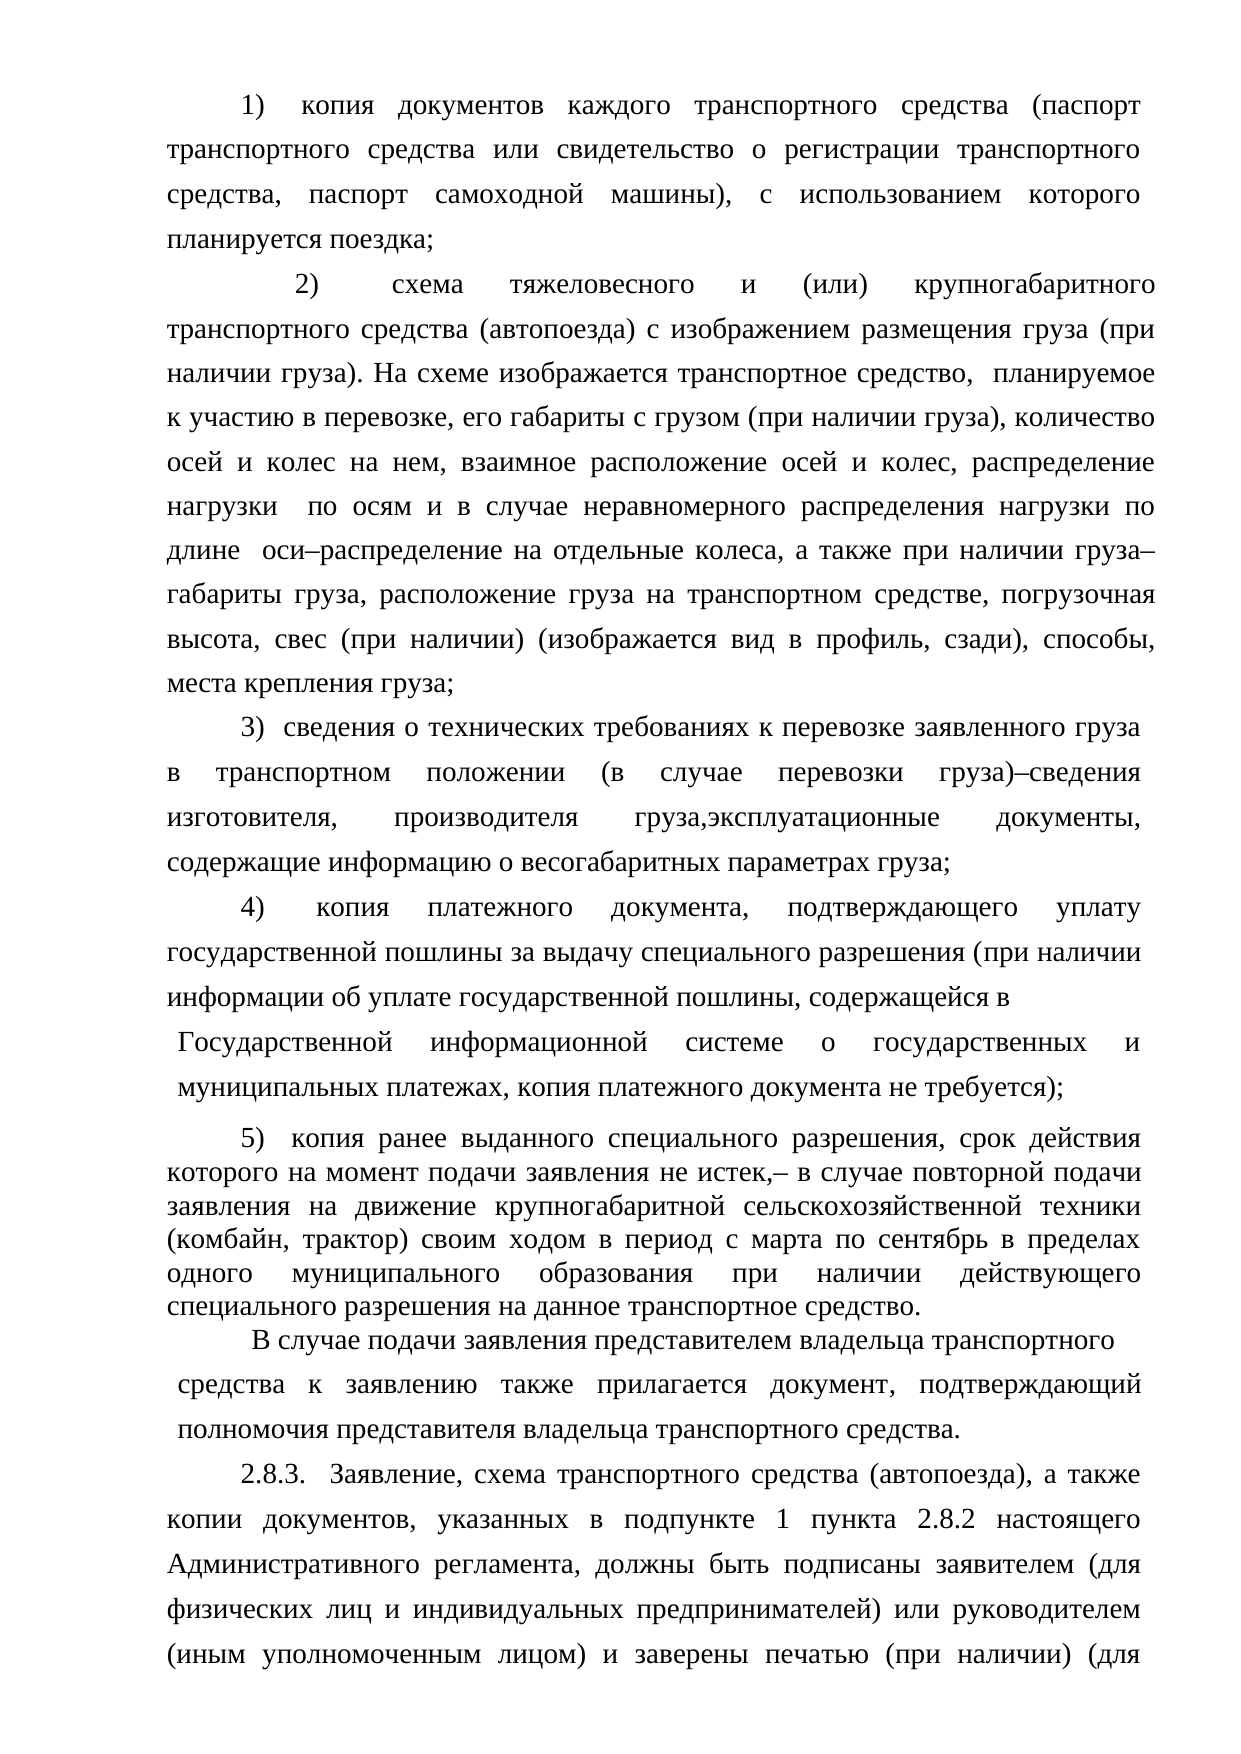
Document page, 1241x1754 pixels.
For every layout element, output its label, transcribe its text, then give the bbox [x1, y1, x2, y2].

text средства к заявлению также прилагается документ, подтверждающий полномочия представителя владельца транспортного средства. [177, 1367, 1142, 1445]
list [167, 1456, 1142, 1669]
list копия документов каждого транспортного средства (паспорт транспортного средства или свидетельство о регистрации транспортного средства, паспорт самоходной машины), с использованием которого планируется поездка; [167, 87, 1141, 255]
text В случае подачи заявления представителем владельца транспортного [251, 1322, 1153, 1355]
list сведения о технических требованиях к перевозке заявленного груза в транспортном положении (в случае перевозки груза)–сведения изготовителя, производителя груза,эксплуатационные документы, содержащие информацию о весогабаритных параметрах груза; [167, 709, 1142, 878]
list копия ранее выданного специального разрешения, срок действия которого на момент подачи заявления не истек,– в случае повторной подачи заявления на движение крупногабаритной сельскохозяйственной техники (комбайн, трактор) своим ходом в период с марта по сентябрь в пределах одного муниципального образования при наличии действующего специального разрешения на данное транспортное средство. [167, 1121, 1142, 1322]
list копия платежного документа, подтверждающего уплату государственной пошлины за выдачу специального разрешения (при наличии информации об уплате государственной пошлины, содержащейся в [167, 889, 1142, 1013]
list схема тяжеловесного и (или) крупногабаритного транспортного средства (автопоезда) с изображением размещения груза (при наличии груза). На схеме изображается транспортное средство, планируемое к участию в перевозке, его габариты с грузом (при наличии груза), количество осей и колес на нем, взаимное расположение осей и колес, распределение нагрузки по осям и в случае неравномерного распределения нагрузки по длине оси–распределение на отдельные колеса, а также при наличии груза–габариты груза, расположение груза на транспортном средстве, погрузочная высота, свес (при наличии) (изображается вид в профиль, сзади), способы, места крепления груза; [167, 267, 1156, 698]
text Государственной информационной системе о государственных и муниципальных платежах, копия платежного документа не требуется); [177, 1024, 1141, 1102]
